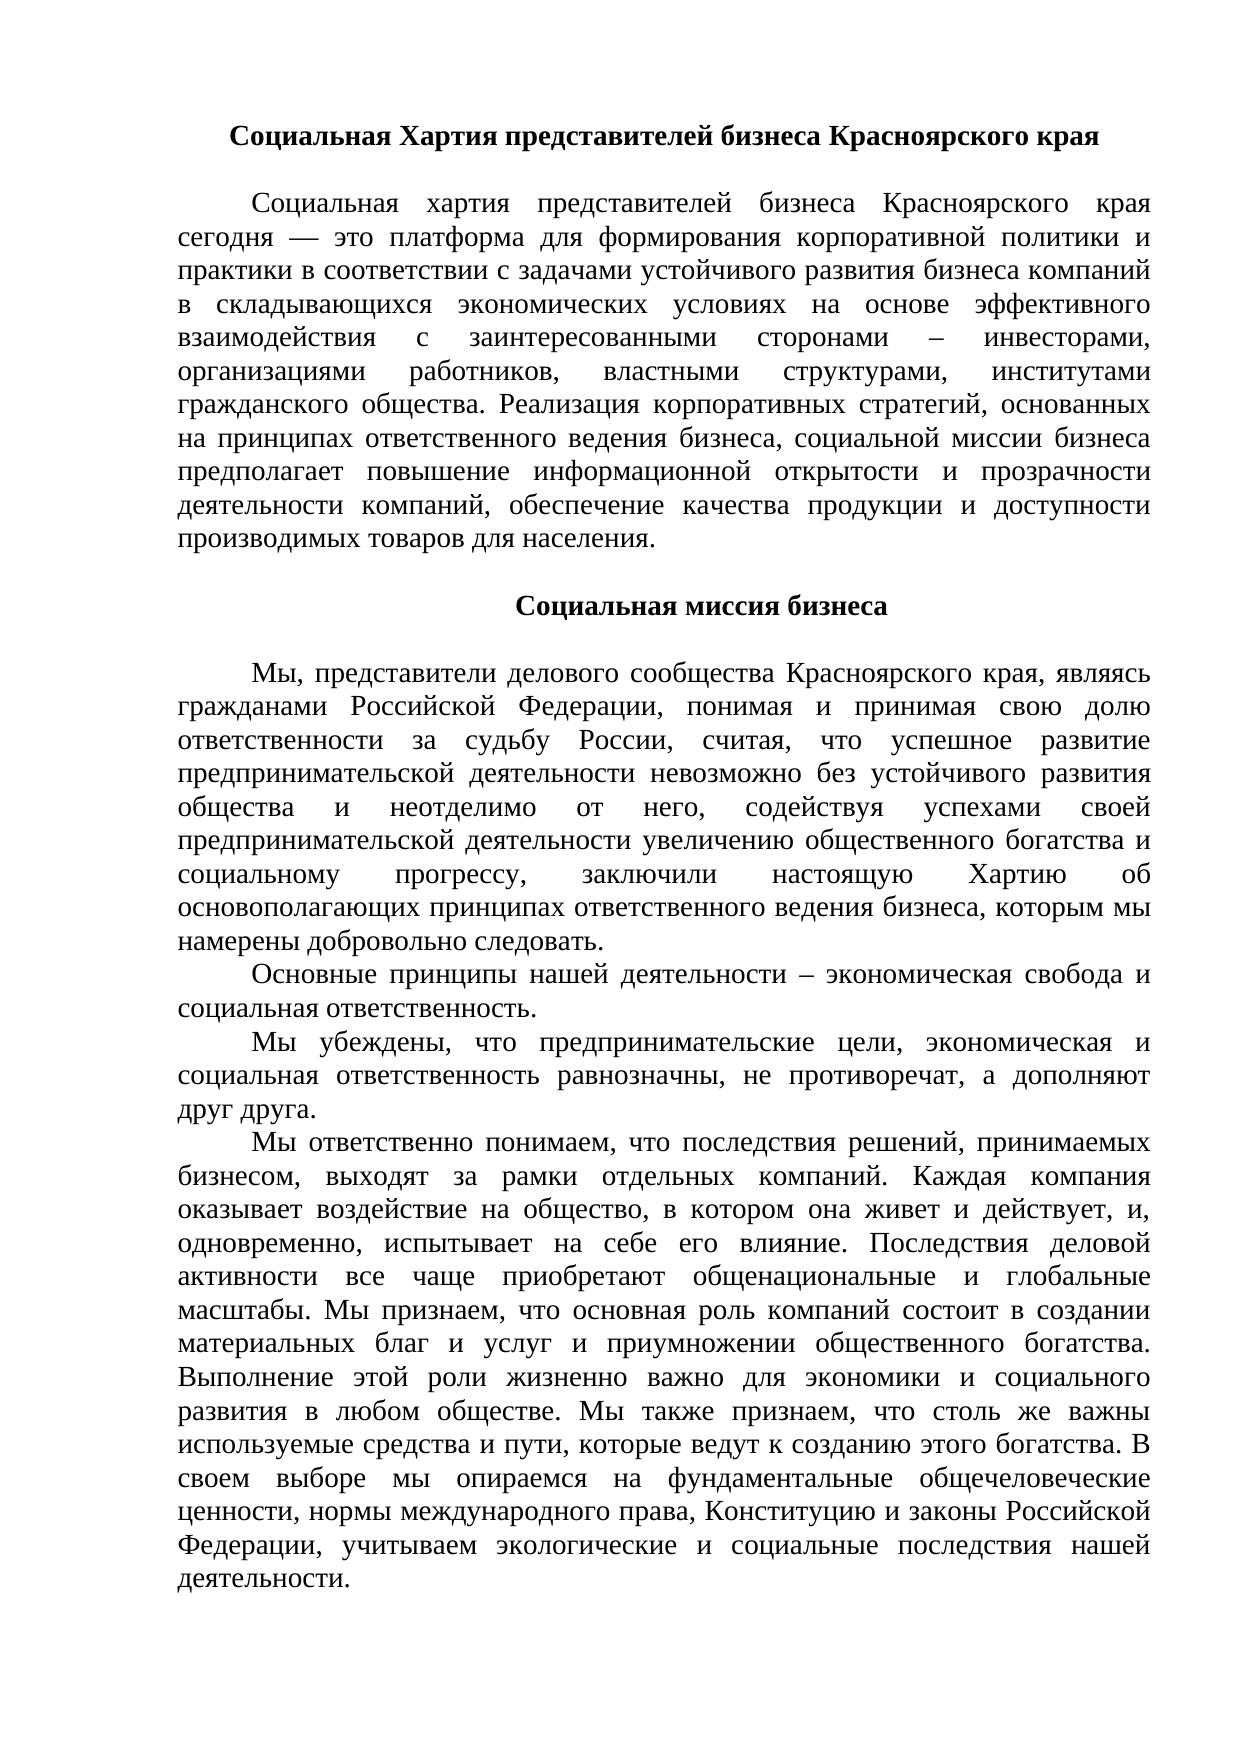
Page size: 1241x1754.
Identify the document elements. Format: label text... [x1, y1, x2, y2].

text Социальная миссия бизнеса [177, 588, 1152, 621]
text Мы ответственно понимаем, что последствия решений, принимаемых бизнесом, выходят за рамки отдельных компаний. Каждая компания оказывает воздействие на общество, в котором она живет и действует, и, одновременно, испытывает на себе его влияние. Последствия деловой активности все чаще приобретают общенациональные и глобальные масштабы. Мы признаем, что основная роль компаний состоит в создании материальных благ и услуг и приумножении общественного богатства. Выполнение этой роли жизненно важно для экономики и социального развития в любом обществе. Мы также признаем, что столь же важны используемые средства и пути, которые ведут к созданию этого богатства. В своем выборе мы опираемся на фундаментальные общечеловеческие ценности, нормы международного права, Конституцию и законы Российской Федерации, учитываем экологические и социальные последствия нашей деятельности. [177, 1124, 1152, 1594]
text Мы убеждены, что предпринимательские цели, экономическая и социальная ответственность равнозначны, не противоречат, а дополняют друг друга. [177, 1024, 1152, 1124]
text Мы, представители делового сообщества Красноярского края, являясь гражданами Российской Федерации, понимая и принимая свою долю ответственности за судьбу России, считая, что успешное развитие предпринимательской деятельности невозможно без устойчивого развития общества и неотделимо от него, содействуя успехами своей предпринимательской деятельности увеличению общественного богатства и социальному прогрессу, заключили настоящую Хартию об основополагающих принципах ответственного ведения бизнеса, которым мы намерены добровольно следовать. [177, 655, 1152, 957]
text Социальная хартия представителей бизнеса Красноярского края сегодня — это платформа для формирования корпоративной политики и практики в соответствии с задачами устойчивого развития бизнеса компаний в складывающихся экономических условиях на основе эффективного взаимодействия с заинтересованными сторонами – инвесторами, организациями работников, властными структурами, институтами гражданского общества. Реализация корпоративных стратегий, основанных на принципах ответственного ведения бизнеса, социальной миссии бизнеса предполагает повышение информационной открытости и прозрачности деятельности компаний, обеспечение качества продукции и доступности производимых товаров для населения. [177, 185, 1152, 554]
text Основные принципы нашей деятельности – экономическая свобода и социальная ответственность. [177, 957, 1152, 1024]
text Социальная Хартия представителей бизнеса Красноярского края [177, 118, 1152, 152]
